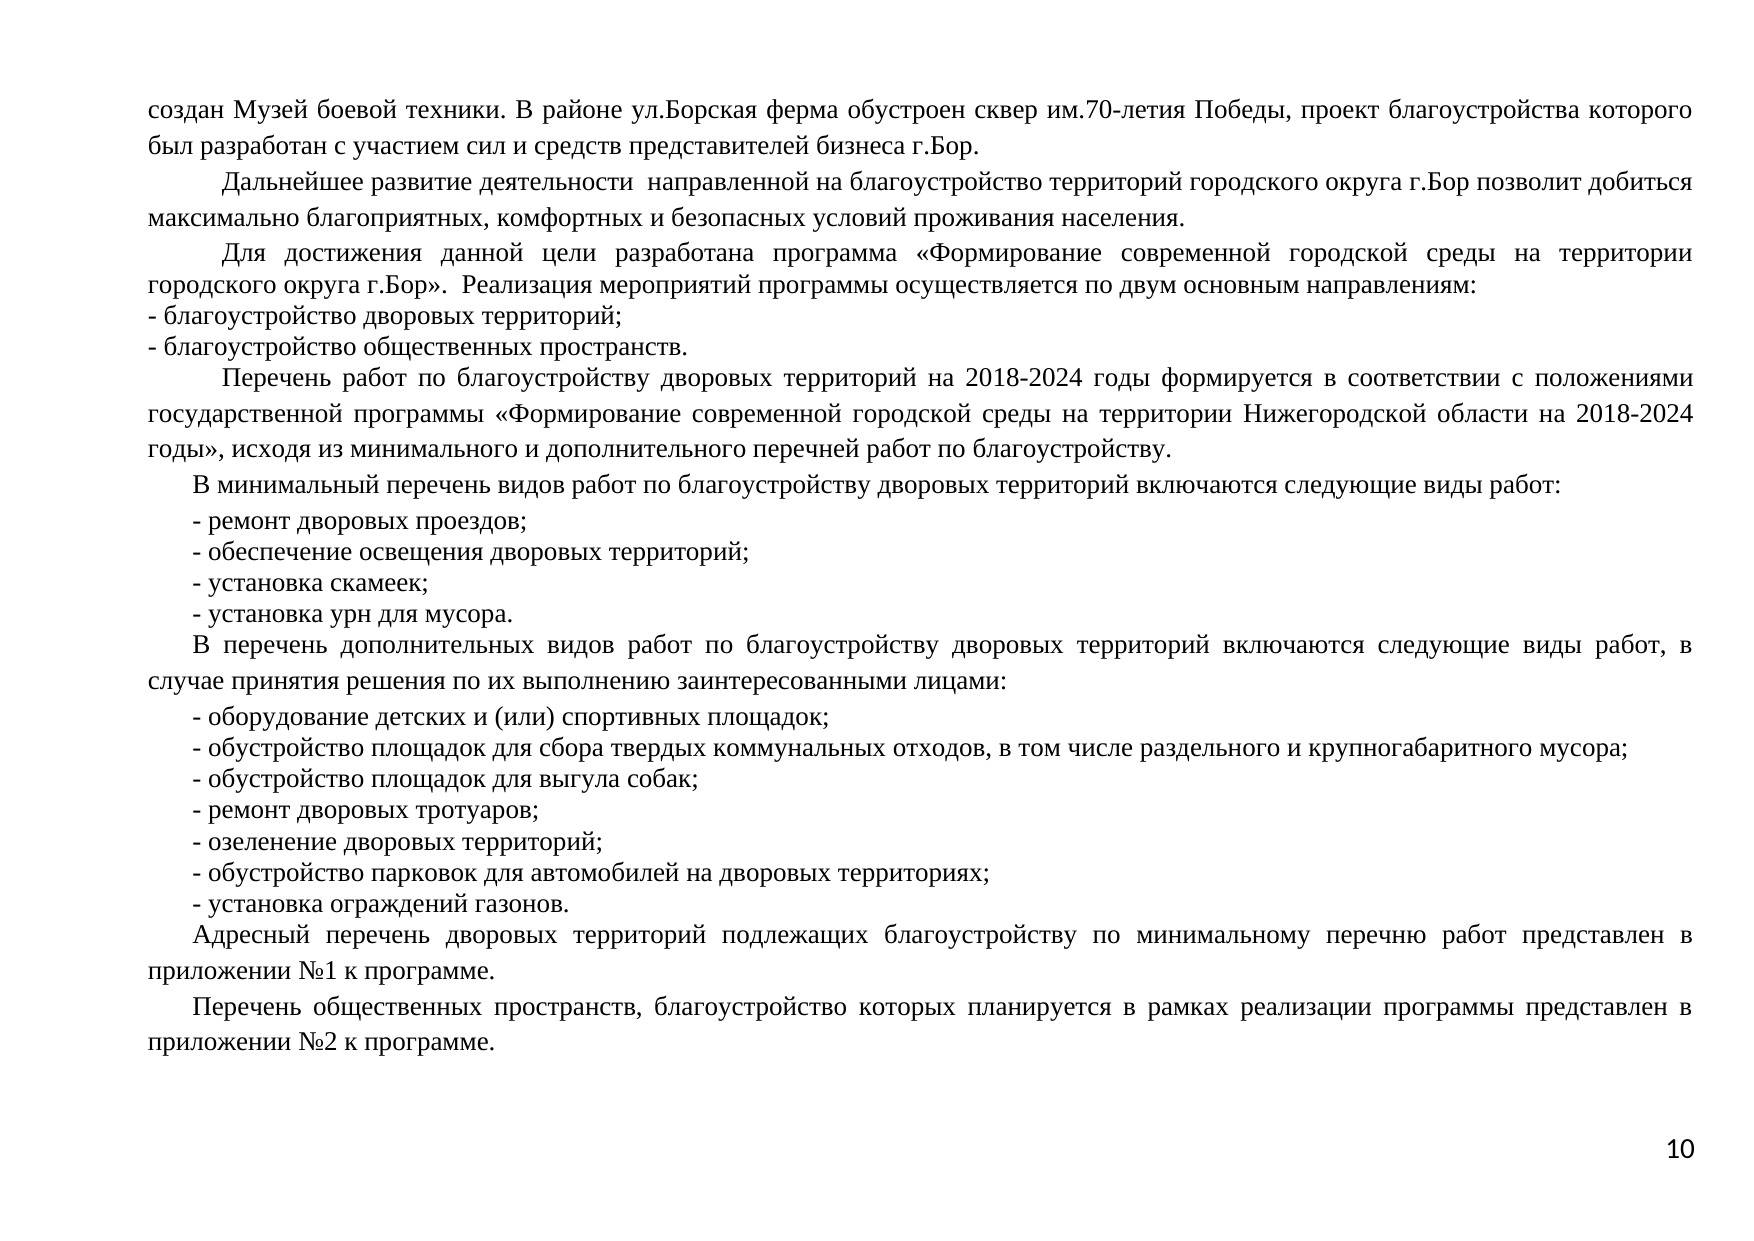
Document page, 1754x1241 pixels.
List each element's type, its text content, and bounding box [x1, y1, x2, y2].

text Перечень работ по благоустройству дворовых территорий на 2018-2024 годы формируется в соответствии с положениями государственной программы «Формирование современной городской среды на территории Нижегородской области на 2018-2024 годы», исходя из минимального и дополнительного перечней работ по благоустройству. [148, 361, 1695, 464]
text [148, 94, 1695, 161]
text - благоустройство дворовых территорий; [148, 299, 1695, 330]
text - установка урн для мусора. [148, 597, 1695, 629]
text - оборудование детских и (или) спортивных площадок; [148, 700, 1695, 731]
text - обустройство площадок для выгула собак; [148, 762, 1695, 793]
text Для достижения данной цели разработана программа «Формирование современной городской среды на территории городского округа г.Бор». Реализация мероприятий программы осуществляется по двум основным направлениям: [148, 237, 1695, 299]
text Перечень общественных пространств, благоустройство которых планируется в рамках реализации программы представлен в приложении №2 к программе. [148, 989, 1695, 1056]
text - озеленение дворовых территорий; [148, 825, 1695, 856]
text - обустройство парковок для автомобилей на дворовых территориях; [148, 856, 1695, 887]
text - ремонт дворовых тротуаров; [148, 793, 1695, 825]
text - установка ограждений газонов. [148, 887, 1695, 918]
text - благоустройство общественных пространств. [148, 330, 1695, 361]
text - обеспечение освещения дворовых территорий; [148, 535, 1695, 566]
text - обустройство площадок для сбора твердых коммунальных отходов, в том числе раздельного и крупногабаритного мусора; [148, 731, 1695, 762]
text - установка скамеек; [148, 566, 1695, 597]
text - ремонт дворовых проездов; [148, 504, 1695, 535]
text Дальнейшее развитие деятельности направленной на благоустройство территорий городского округа г.Бор позволит добиться максимально благоприятных, комфортных и безопасных условий проживания населения. [148, 165, 1695, 232]
text В минимальный перечень видов работ по благоустройству дворовых территорий включаются следующие виды работ: [148, 468, 1695, 499]
text Адресный перечень дворовых территорий подлежащих благоустройству по минимальному перечню работ представлен в приложении №1 к программе. [148, 918, 1695, 985]
text В перечень дополнительных видов работ по благоустройству дворовых территорий включаются следующие виды работ, в случае принятия решения по их выполнению заинтересованными лицами: [148, 629, 1695, 696]
